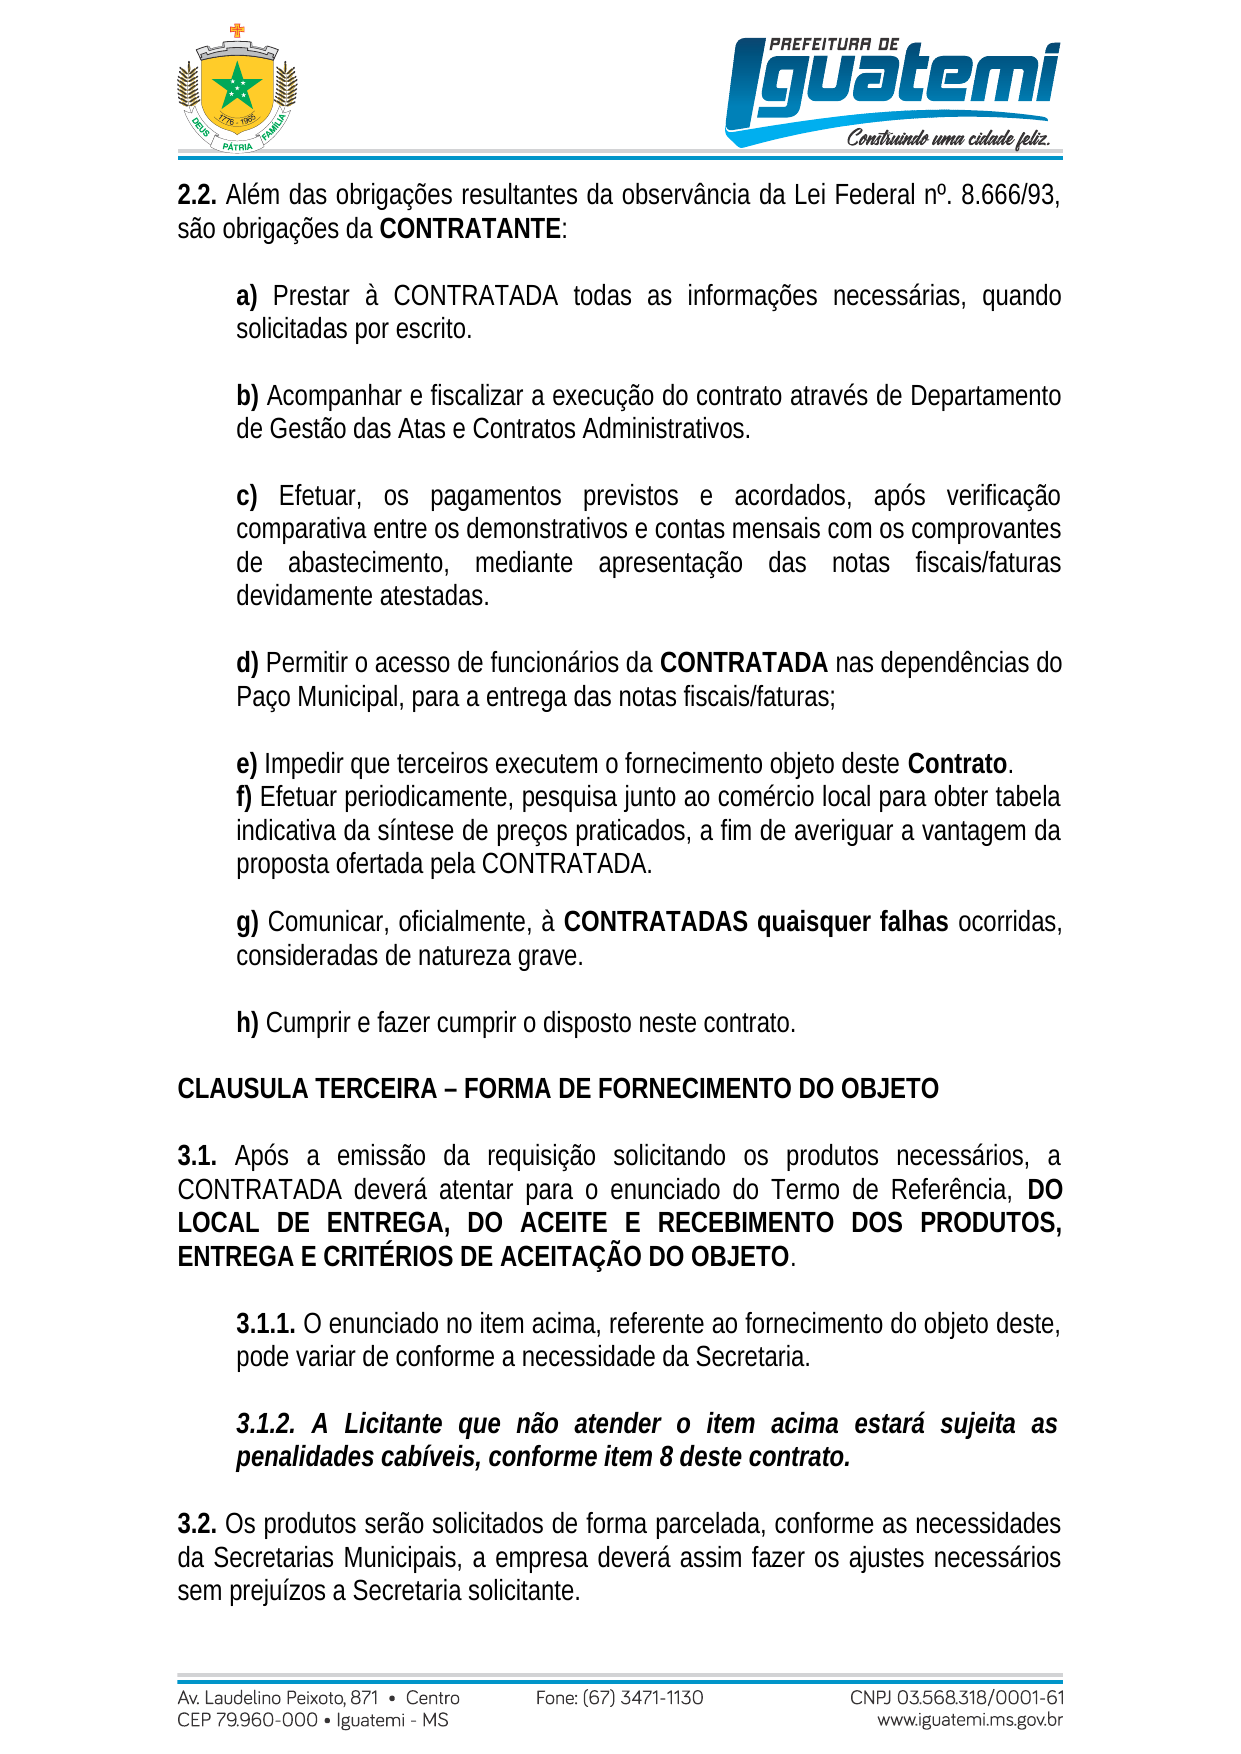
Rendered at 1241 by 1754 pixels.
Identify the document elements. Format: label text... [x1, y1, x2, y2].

text CLAUSULA TERCEIRA – FORMA DE FORNECIMENTO DO OBJETO [177, 1072, 1063, 1105]
text a) Prestar à CONTRATADA todas as informações necessárias, quando solicitadas por escrito. [236, 278, 1063, 344]
text 2.2. Além das obrigações resultantes da observância da Lei Federal nº. 8.666/93, são obrigações da CONTRATANTE: [177, 177, 1063, 244]
text 3.1.2. A Licitante que não atender o item acima estará sujeita as penalidades cabíveis, conforme item 8 deste contrato. [236, 1406, 1063, 1473]
text h) Cumprir e fazer cumprir o disposto neste contrato. [236, 1005, 1063, 1038]
text f) Efetuar periodicamente, pesquisa junto ao comércio local para obter tabela indicativa da síntese de preços praticados, a fim de averiguar a vantagem da proposta ofertada pela CONTRATADA. [236, 779, 1063, 879]
text 3.1.1. O enunciado no item acima, referente ao fornecimento do objeto deste, pode variar de conforme a necessidade da Secretaria. [236, 1306, 1063, 1373]
text 3.1. Após a emissão da requisição solicitando os produtos necessários, a CONTRATADA deverá atentar para o enunciado do Termo de Referência, DO LOCAL DE ENTREGA, DO ACEITE E RECEBIMENTO DOS PRODUTOS, ENTREGA E CRITÉRIOS DE ACEITAÇÃO DO OBJETO. [177, 1138, 1063, 1272]
text e) Impedir que terceiros executem o fornecimento objeto deste Contrato. [236, 746, 1063, 779]
text d) Permitir o acesso de funcionários da CONTRATADA nas dependências do Paço Municipal, para a entrega das notas fiscais/faturas; [236, 645, 1063, 712]
text 3.2. Os produtos serão solicitados de forma parcelada, conforme as necessidades da Secretarias Municipais, a empresa deverá assim fazer os ajustes necessários sem prejuízos a Secretaria solicitante. [177, 1506, 1063, 1607]
text g) Comunicar, oficialmente, à CONTRATADAS quaisquer falhas ocorridas, consideradas de natureza grave. [236, 904, 1063, 971]
text c) Efetuar, os pagamentos previstos e acordados, após verificação comparativa entre os demonstrativos e contas mensais com os comprovantes de abastecimento, mediante apresentação das notas fiscais/faturas devidamente atestadas. [236, 478, 1063, 612]
text b) Acompanhar e fiscalizar a execução do contrato através de Departamento de Gestão das Atas e Contratos Administrativos. [236, 378, 1063, 445]
